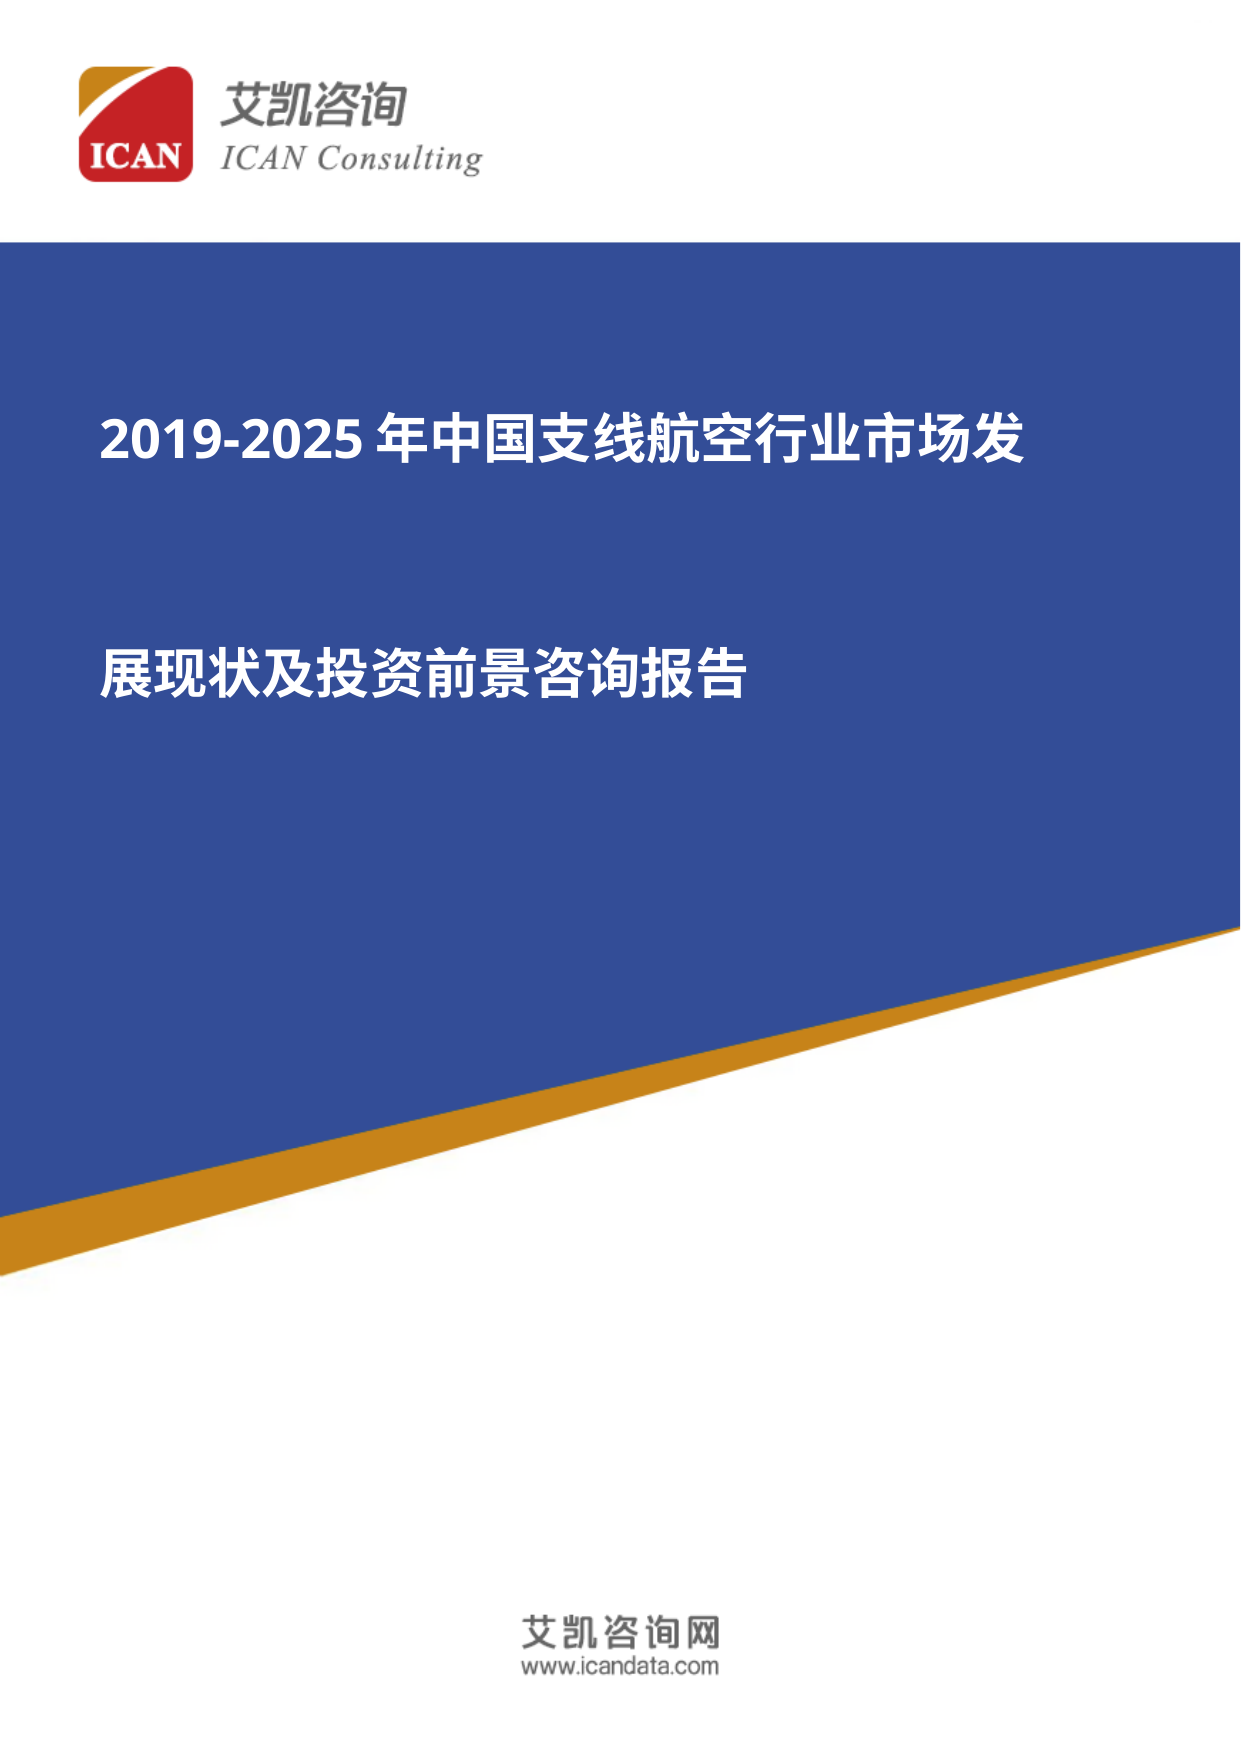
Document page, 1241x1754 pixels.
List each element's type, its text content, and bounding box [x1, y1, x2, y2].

picture [0, 5, 1241, 1754]
subtitle 2019-2025年中国支线航空行业市场发展现状及投资前景咨询报告 [99, 386, 1053, 718]
